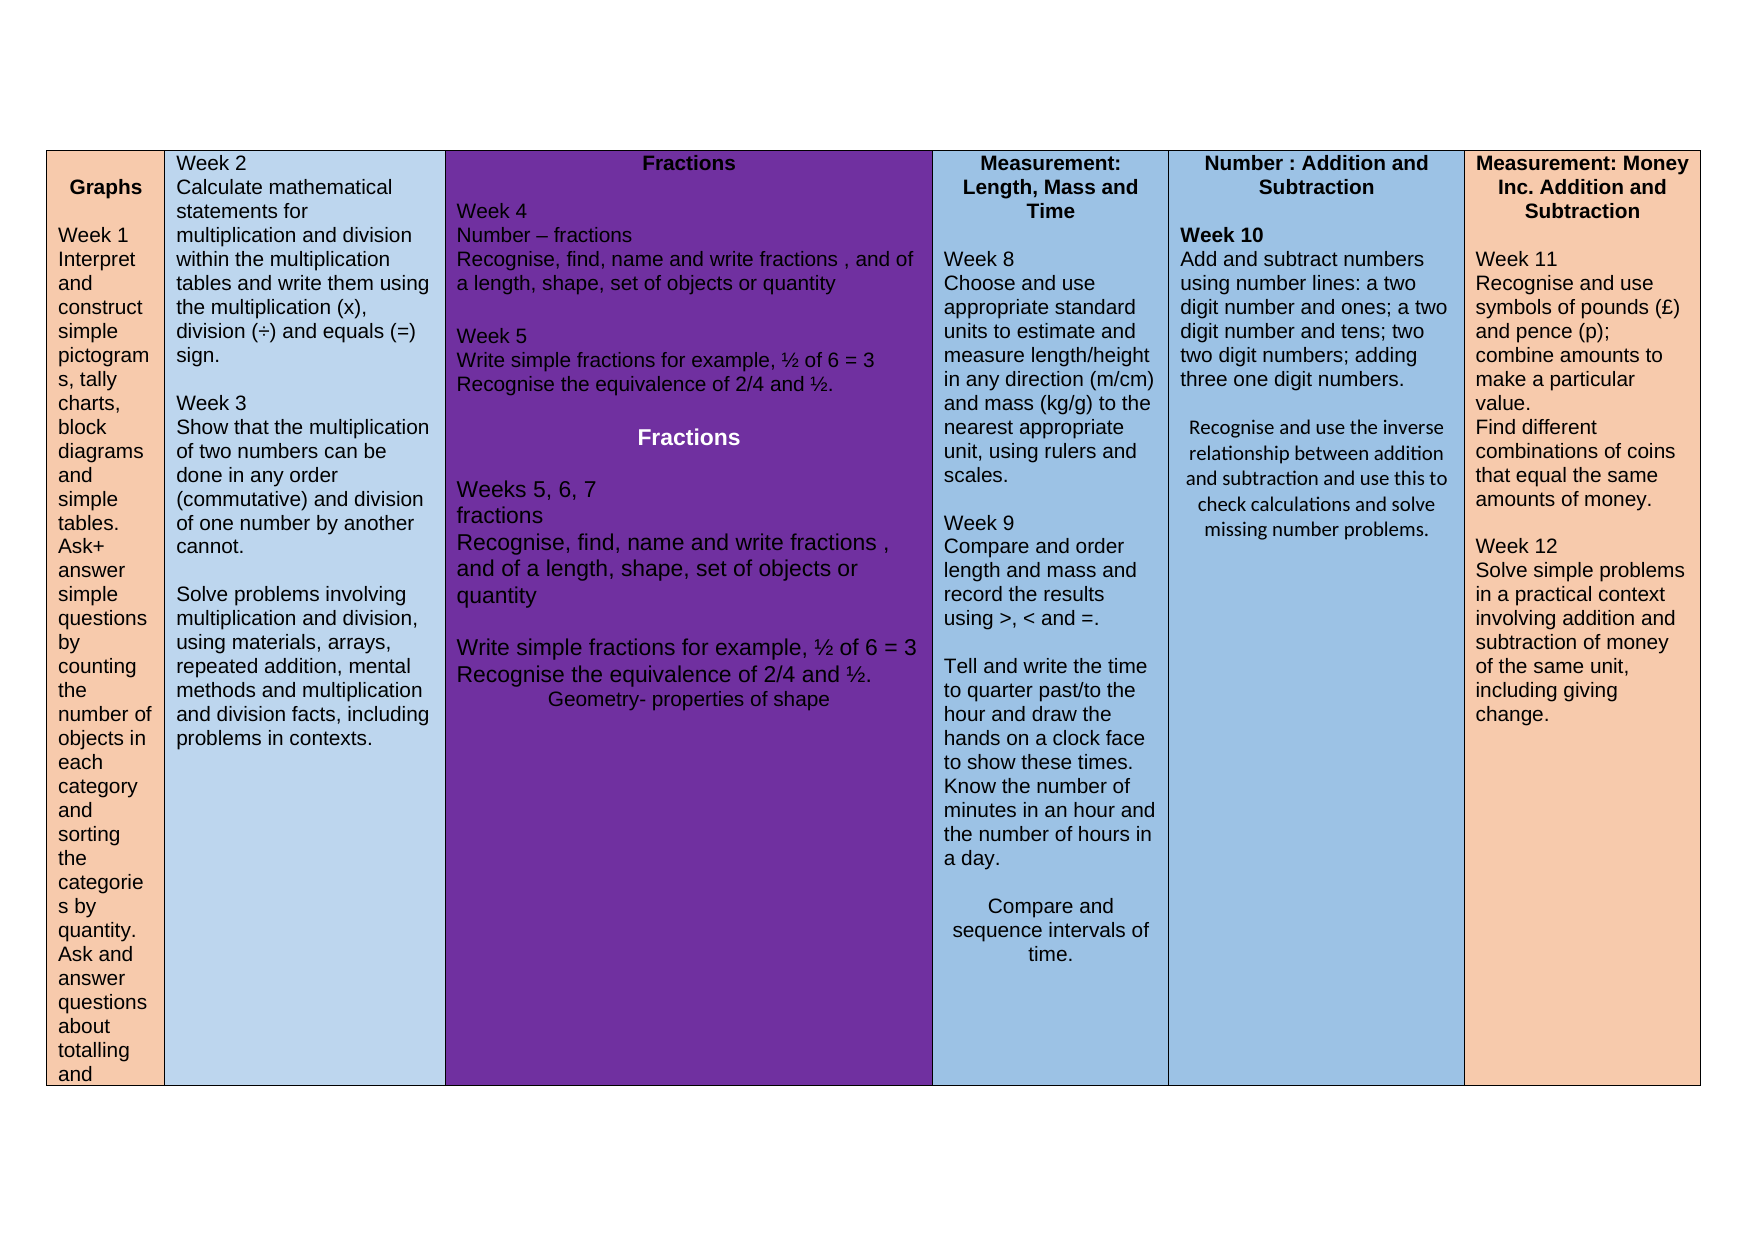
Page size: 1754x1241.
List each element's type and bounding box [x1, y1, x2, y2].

table_cell [446, 151, 932, 1085]
table_cell [933, 151, 1168, 1085]
table_cell [1169, 151, 1464, 1085]
table_cell [47, 151, 164, 1085]
table_cell [1465, 151, 1700, 1085]
table_cell [165, 151, 445, 1085]
